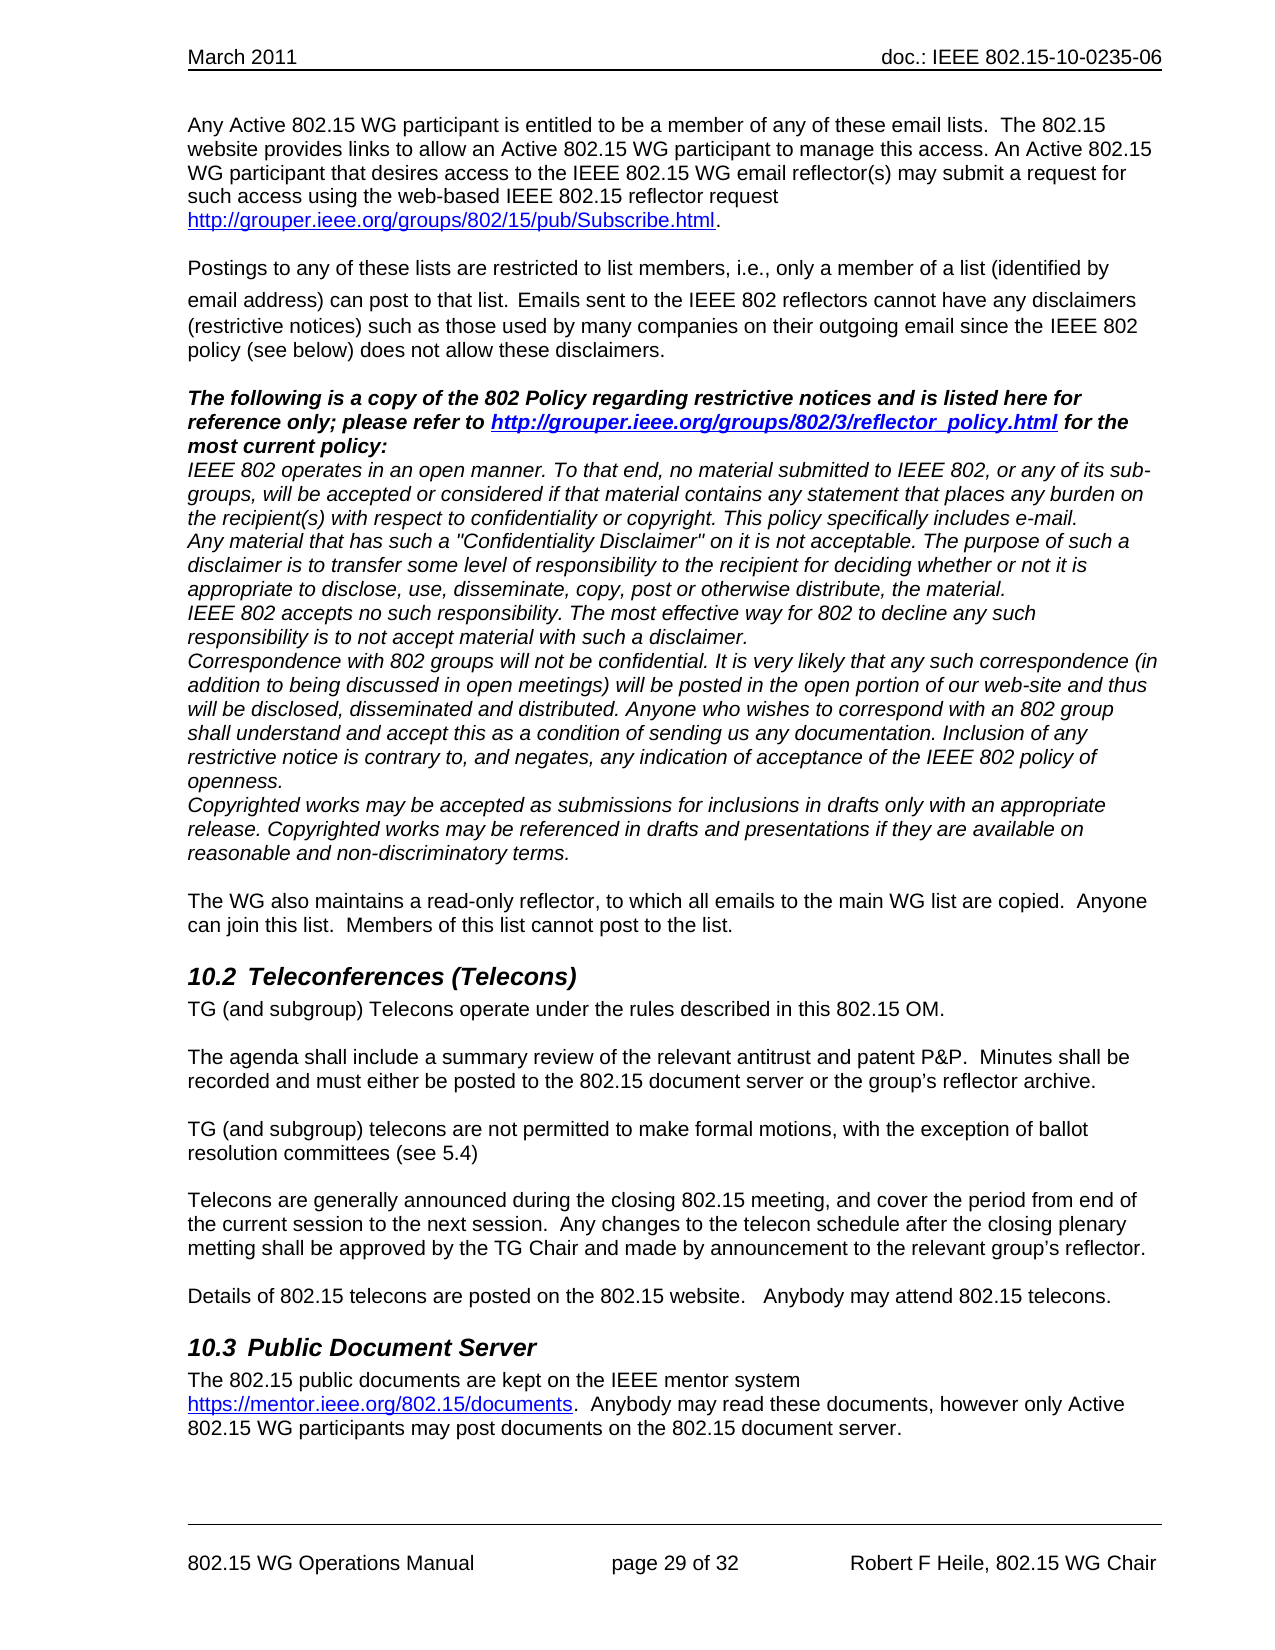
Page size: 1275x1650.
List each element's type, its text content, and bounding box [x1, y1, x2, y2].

text Details of 802.15 telecons are posted on the 802.15 website. Anybody may attend 802.15 telecons. [187, 1284, 1162, 1308]
text Telecons are generally announced during the closing 802.15 meeting, and cover the period from end of the current session to the next session. Any changes to the telecon schedule after the closing plenary metting shall be approved by the TG Chair and made by announcement to the relevant group’s reflector. [187, 1188, 1162, 1260]
text TG (and subgroup) telecons are not permitted to make formal motions, with the exception of ballot resolution committees (see 5.4) [187, 1116, 1162, 1164]
text The agenda shall include a summary review of the relevant antitrust and patent P&P. Minutes shall be recorded and must either be posted to the 802.15 document server or the group’s reflector archive. [187, 1044, 1162, 1092]
subtitle Public Document Server [187, 1333, 1162, 1362]
subtitle Teleconferences (Telecons) [187, 962, 1162, 990]
text Any material that has such a "Confidentiality Disclaimer" on it is not acceptable. The purpose of such a disclaimer is to transfer some level of responsibility to the recipient for deciding whether or not it is appropriate to disclose, use, disseminate, copy, post or otherwise distribute, the material. [187, 529, 1162, 601]
text The following is a copy of the 802 Policy regarding restrictive notices and is listed here for reference only; please refer to http://grouper.ieee.org/groups/802/3/reflector_policy.html for the most current policy: [187, 386, 1162, 457]
text IEEE 802 operates in an open manner. To that end, no material submitted to IEEE 802, or any of its sub-groups, will be accepted or considered if that material contains any statement that places any burden on the recipient(s) with respect to confidentiality or copyright. This policy specifically includes e-mail. [187, 457, 1162, 529]
text The WG also maintains a read-only reflector, to which all emails to the main WG list are copied. Anyone can join this list. Members of this list cannot post to the list. [187, 889, 1162, 937]
text Postings to any of these lists are restricted to list members, i.e., only a member of a list (identified by email address) can post to that list. Emails sent to the IEEE 802 reflectors cannot have any disclaimers (restrictive notices) such as those used by many companies on their outgoing email since the IEEE 802 policy (see below) does not allow these disclaimers. [187, 256, 1162, 362]
text Any Active 802.15 WG participant is entitled to be a member of any of these email lists. The 802.15 website provides links to allow an Active 802.15 WG participant to manage this access. An Active 802.15 WG participant that desires access to the IEEE 802.15 WG email reflector(s) may submit a request for such access using the web-based IEEE 802.15 reflector request http://grouper.ieee.org/groups/802/15/pub/Subscribe.html. [187, 112, 1162, 232]
text TG (and subgroup) Telecons operate under the rules described in this 802.15 OM. [187, 997, 1162, 1021]
text IEEE 802 accepts no such responsibility. The most effective way for 802 to decline any such responsibility is to not accept material with such a disclaimer. [187, 601, 1162, 649]
text Correspondence with 802 groups will not be confidential. It is very likely that any such correspondence (in addition to being discussed in open meetings) will be posted in the open portion of our web-site and thus will be disclosed, disseminated and distributed. Anyone who wishes to correspond with an 802 group shall understand and accept this as a condition of sending us any documentation. Inclusion of any restrictive notice is contrary to, and negates, any indication of acceptance of the IEEE 802 policy of openness. [187, 649, 1162, 793]
text Copyrighted works may be accepted as submissions for inclusions in drafts only with an appropriate release. Copyrighted works may be referenced in drafts and presentations if they are available on reasonable and non-discriminatory terms. [187, 793, 1162, 865]
text The 802.15 public documents are kept on the IEEE mentor system https://mentor.ieee.org/802.15/documents. Anybody may read these documents, however only Active 802.15 WG participants may post documents on the 802.15 document server. [187, 1368, 1162, 1440]
